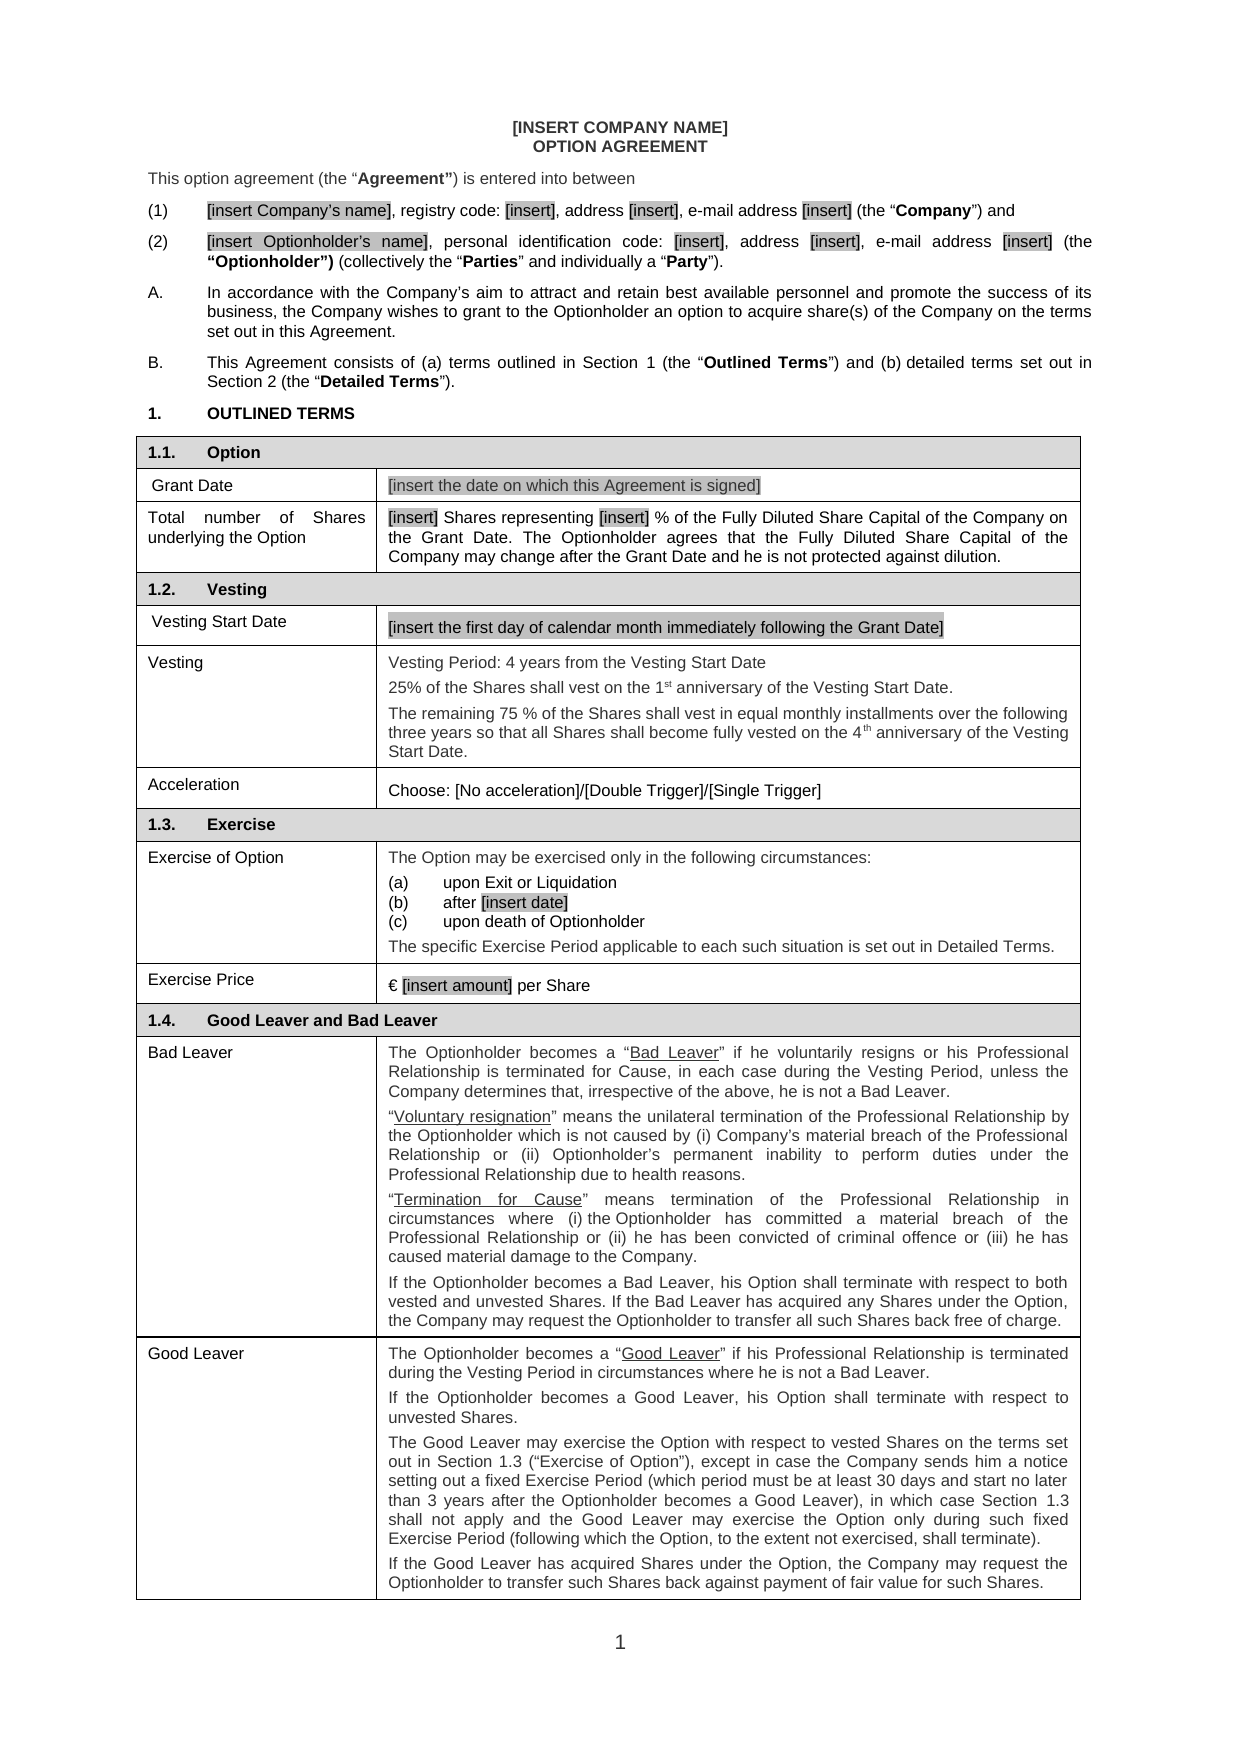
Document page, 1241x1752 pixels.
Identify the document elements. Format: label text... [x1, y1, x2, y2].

table_cell Vesting [137, 573, 1080, 605]
list In accordance with the Company’s aim to attract and retain best available personnel and promote the success of its business, the Company wishes to grant to the Optionholder an option to acquire share(s) of the Company on the terms set out in this Agreement. [148, 283, 1092, 341]
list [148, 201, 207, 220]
table_cell Exercise [137, 809, 1080, 841]
table_cell [insert the date on which this Agreement is signed] [377, 469, 1080, 501]
table_cell Total number of Shares underlying the Option [137, 502, 376, 572]
list This Agreement consists of (a) terms outlined in Section 1 (the “Outlined Terms”) and (b) detailed terms set out in Section 2 (the “Detailed Terms”). [148, 353, 1092, 391]
table_cell € [insert amount] per Share [377, 964, 1080, 1003]
table_cell [insert] Shares representing [insert] % of the Fully Diluted Share Capital of the Company on the Grant Date. The Optionholder agrees that the Fully Diluted Share Capital of the Company may change after the Grant Date and he is not protected against dilution. [377, 502, 1080, 572]
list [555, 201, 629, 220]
table_cell Vesting Period: 4 years from the Vesting Start Date 25% of the Shares shall vest on the 1st anniversary of the Vesting Start Date. The remaining 75 % of the Shares shall vest in equal monthly installments over the following three years so that all Shares shall become fully vested on the 4th anniversary of the Vesting Start Date. [377, 646, 1080, 767]
text [INSERT COMPANY NAME] [148, 118, 1092, 137]
table_cell [insert the first day of calendar month immediately following the Grant Date] [377, 606, 1080, 645]
table_cell Vesting [137, 646, 376, 767]
table_cell Exercise of Option [137, 842, 376, 962]
table_cell Vesting Start Date [137, 606, 376, 645]
table_cell Acceleration [137, 768, 376, 808]
text OPTION AGREEMENT [148, 137, 1092, 156]
table_cell Bad Leaver [137, 1037, 376, 1336]
table_header Option [137, 437, 1080, 468]
table_cell Exercise Price [137, 964, 376, 1003]
table_cell Choose: [No acceleration]/[Double Trigger]/[Single Trigger] [377, 768, 1080, 808]
table_cell The Option may be exercised only in the following circumstances: upon Exit or Liquidation after [insert date] upon death of Optionholder The specific Exercise Period applicable to each such situation is set out in Detailed Terms. [377, 842, 1080, 962]
text This option agreement (the “Agreement”) is entered into between [148, 169, 1092, 188]
table_cell Good Leaver [137, 1338, 376, 1599]
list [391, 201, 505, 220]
list [insert Optionholder’s name], personal identification code: [insert], address [insert], e-mail address [insert] (the “Optionholder”) (collectively the “Parties” and individually a “Party”). [148, 232, 1092, 271]
table_cell The Optionholder becomes a “Bad Leaver” if he voluntarily resigns or his Professional Relationship is terminated for Cause, in each case during the Vesting Period, unless the Company determines that, irrespective of the above, he is not a Bad Leaver. “Voluntary resignation” means the unilateral termination of the Professional Relationship by the Optionholder which is not caused by (i) Company’s material breach of the Professional Relationship or (ii) Optionholder’s permanent inability to perform duties under the Professional Relationship due to health reasons. “Termination for Cause” means termination of the Professional Relationship in circumstances where (i) the Optionholder has committed a material breach of the Professional Relationship or (ii) he has been convicted of criminal offence or (iii) he has caused material damage to the Company. If the Optionholder becomes a Bad Leaver, his Option shall terminate with respect to both vested and unvested Shares. If the Bad Leaver has acquired any Shares under the Option, the Company may request the Optionholder to transfer all such Shares back free of charge. [377, 1037, 1080, 1336]
subtitle OUTLINED TERMS [148, 404, 1092, 423]
table_cell Good Leaver and Bad Leaver [137, 1004, 1080, 1036]
table_cell Grant Date [137, 469, 376, 501]
table_cell The Optionholder becomes a “Good Leaver” if his Professional Relationship is terminated during the Vesting Period in circumstances where he is not a Bad Leaver. If the Optionholder becomes a Good Leaver, his Option shall terminate with respect to unvested Shares. The Good Leaver may exercise the Option with respect to vested Shares on the terms set out in Section 1.3 (“Exercise of Option”), except in case the Company sends him a notice setting out a fixed Exercise Period (which period must be at least 30 days and start no later than 3 years after the Optionholder becomes a Good Leaver), in which case Section 1.3 shall not apply and the Good Leaver may exercise the Option only during such fixed Exercise Period (following which the Option, to the extent not exercised, shall terminate). If the Good Leaver has acquired Shares under the Option, the Company may request the Optionholder to transfer such Shares back against payment of fair value for such Shares. [377, 1338, 1080, 1599]
